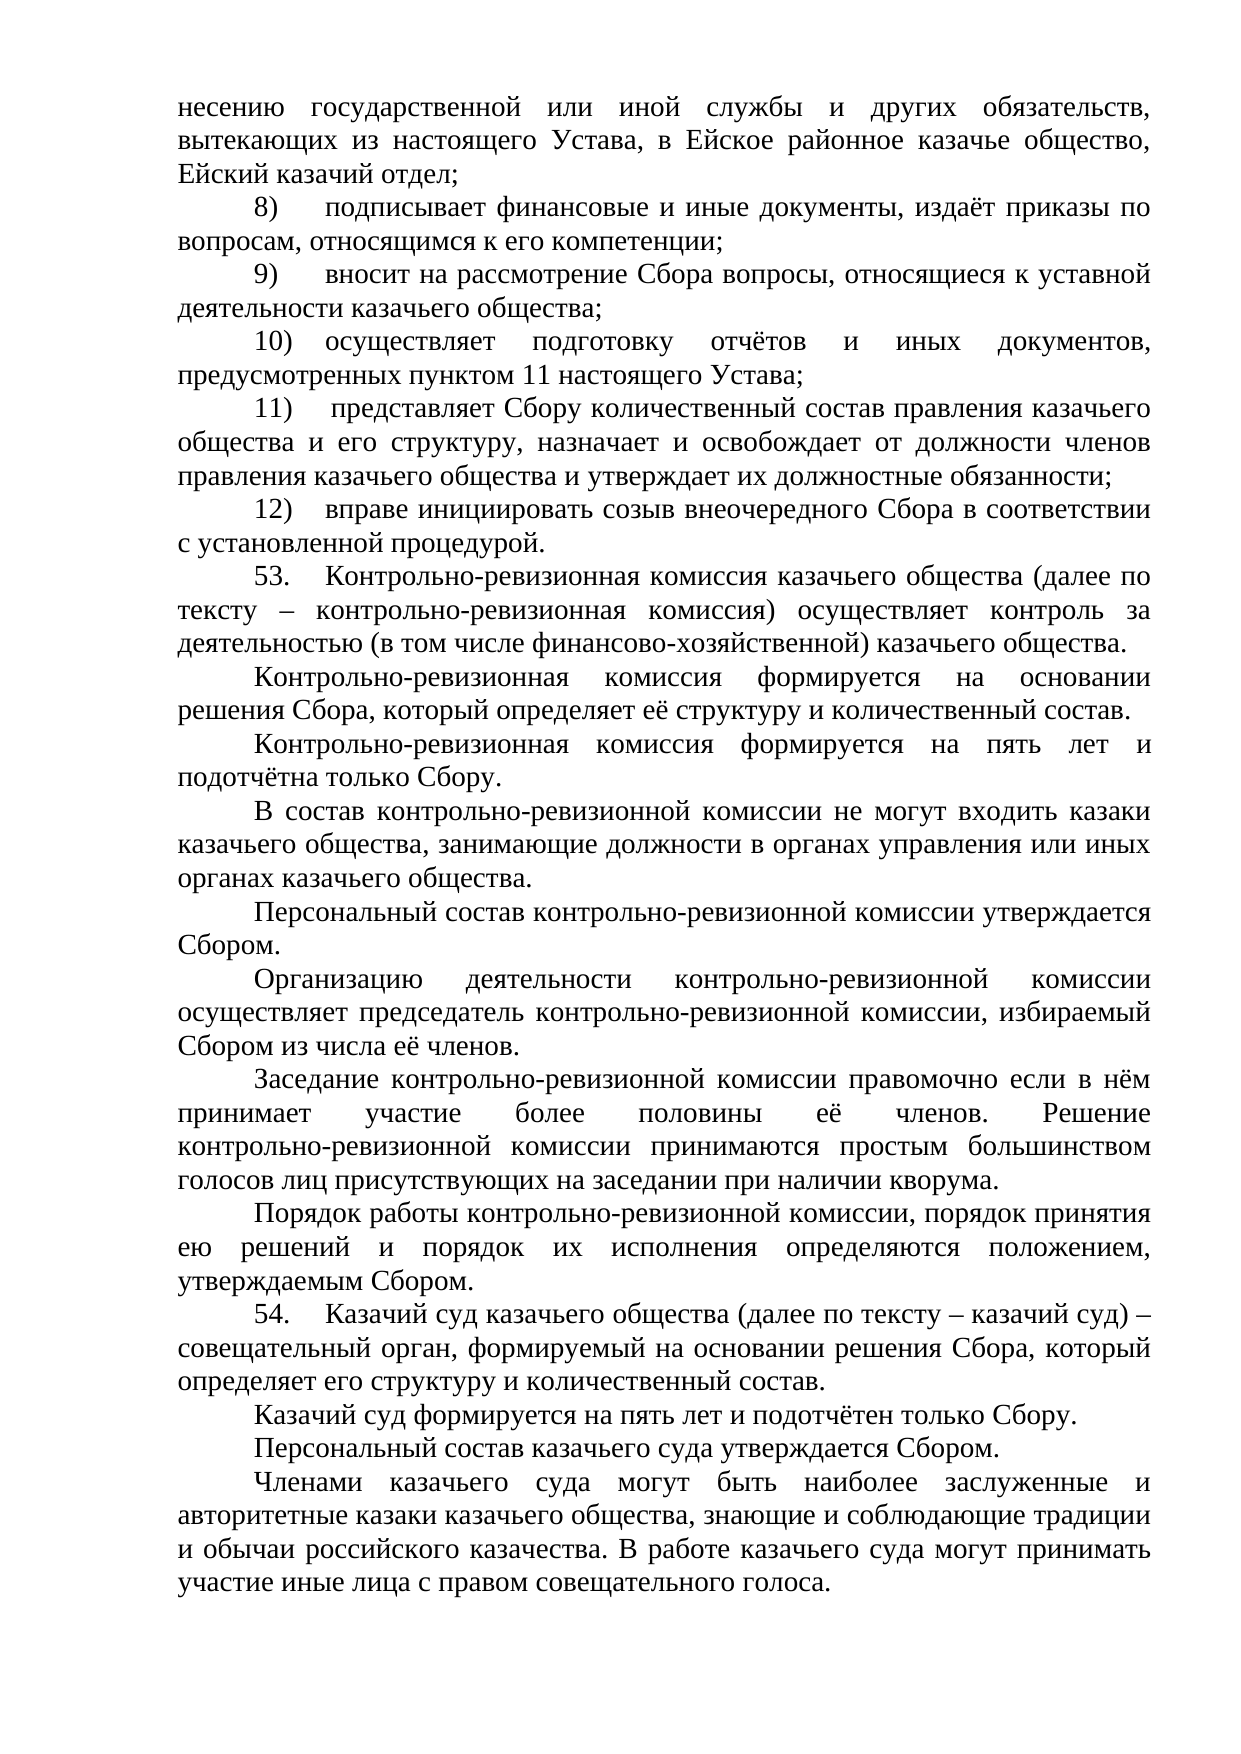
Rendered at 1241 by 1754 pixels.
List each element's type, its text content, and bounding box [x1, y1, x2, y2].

text Персональный состав контрольно-ревизионной комиссии утверждается Сбором. [177, 894, 1152, 961]
list осуществляет подготовку отчётов и иных документов, предусмотренных пунктом 11 настоящего Устава; [177, 323, 1152, 391]
list подписывает финансовые и иные документы, издаёт приказы по вопросам, относящимся к его компетенции; [177, 189, 1152, 256]
text Казачий суд формируется на пять лет и подотчётен только Сбору. [177, 1397, 1152, 1430]
text Персональный состав казачьего суда утверждается Сбором. [177, 1430, 1152, 1464]
list представляет Сбору количественный состав правления казачьего общества и его структуру, назначает и освобождает от должности членов правления казачьего общества и утверждает их должностные обязанности; [177, 391, 1152, 491]
text Организацию деятельности контрольно-ревизионной комиссии осуществляет председатель контрольно-ревизионной комиссии, избираемый Сбором из числа её членов. [177, 961, 1152, 1061]
text В состав контрольно-ревизионной комиссии не могут входить казаки казачьего общества, занимающие должности в органах управления или иных органах казачьего общества. [177, 793, 1152, 894]
list Казачий суд казачьего общества (далее по тексту – казачий суд) – совещательный орган, формируемый на основании решения Сбора, который определяет его структуру и количественный состав. [177, 1296, 1152, 1397]
list вносит на рассмотрение Сбора вопросы, относящиеся к уставной деятельности казачьего общества; [177, 256, 1152, 323]
text Порядок работы контрольно-ревизионной комиссии, порядок принятия ею решений и порядок их исполнения определяются положением, утверждаемым Сбором. [177, 1196, 1152, 1296]
list Контрольно-ревизионная комиссия казачьего общества (далее по тексту – контрольно-ревизионная комиссия) осуществляет контроль за деятельностью (в том числе финансово-хозяйственной) казачьего общества. [177, 558, 1152, 659]
text Контрольно-ревизионная комиссия формируется на пять лет и подотчётна только Сбору. [177, 726, 1152, 793]
list вправе инициировать созыв внеочередного Сбора в соответствии с установленной процедурой. [177, 491, 1152, 558]
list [177, 89, 1152, 189]
text Контрольно-ревизионная комиссия формируется на основании решения Сбора, который определяет её структуру и количественный состав. [177, 659, 1152, 726]
text Членами казачьего суда могут быть наиболее заслуженные и авторитетные казаки казачьего общества, знающие и соблюдающие традиции и обычаи российского казачества. В работе казачьего суда могут принимать участие иные лица с правом совещательного голоса. [177, 1464, 1152, 1598]
text Заседание контрольно-ревизионной комиссии правомочно если в нём принимает участие более половины её членов. Решение контрольно-ревизионной комиссии принимаются простым большинством голосов лиц присутствующих на заседании при наличии кворума. [177, 1061, 1152, 1196]
